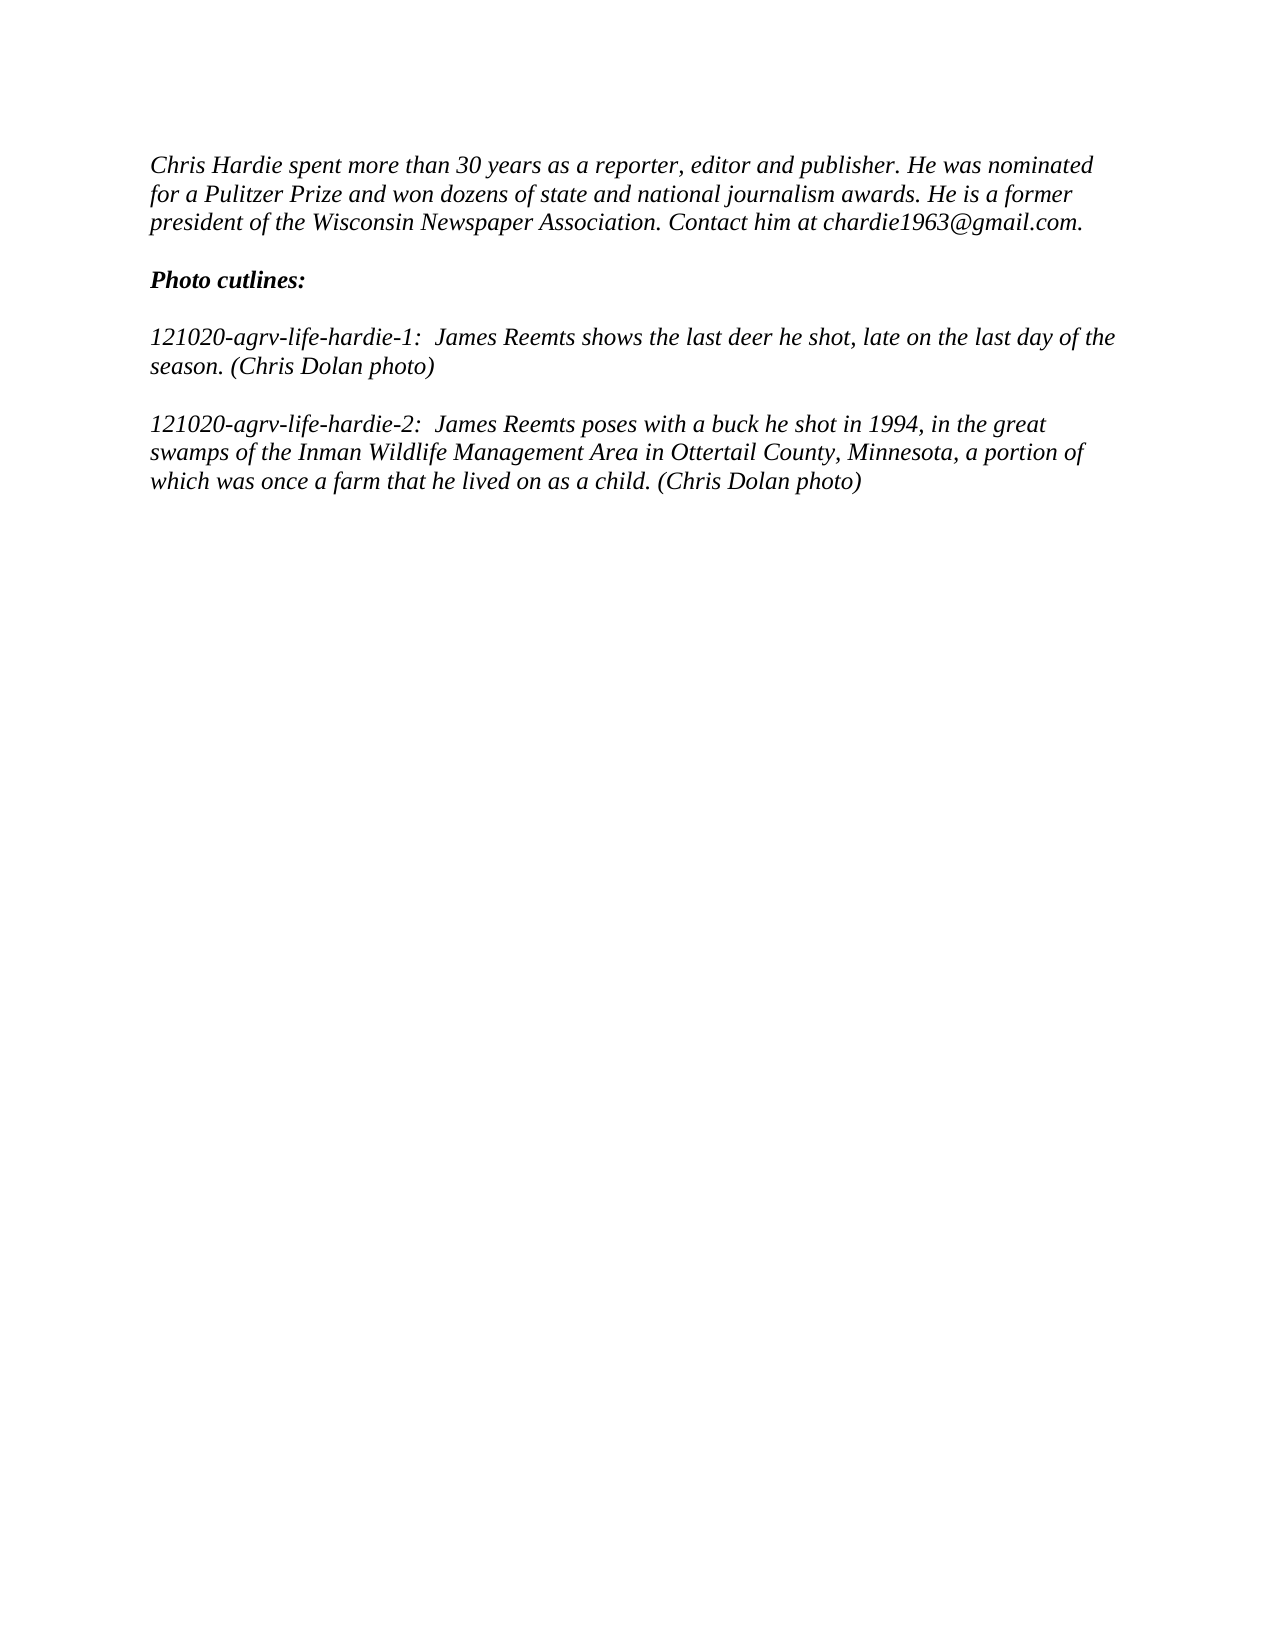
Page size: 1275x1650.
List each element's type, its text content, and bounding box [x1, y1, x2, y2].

text 121020-agrv-life-hardie-1: James Reemts shows the last deer he shot, late on the last day of the season. (Chris Dolan photo) [150, 322, 1125, 380]
text Photo cutlines: [150, 265, 1125, 294]
text Chris Hardie spent more than 30 years as a reporter, editor and publisher. He was nominated for a Pulitzer Prize and won dozens of state and national journalism awards. He is a former president of the Wisconsin Newspaper Association. Contact him at chardie1963@gmail.com. [150, 150, 1125, 236]
text 121020-agrv-life-hardie-2: James Reemts poses with a buck he shot in 1994, in the great swamps of the Inman Wildlife Management Area in Ottertail County, Minnesota, a portion of which was once a farm that he lived on as a child. (Chris Dolan photo) [150, 409, 1125, 495]
